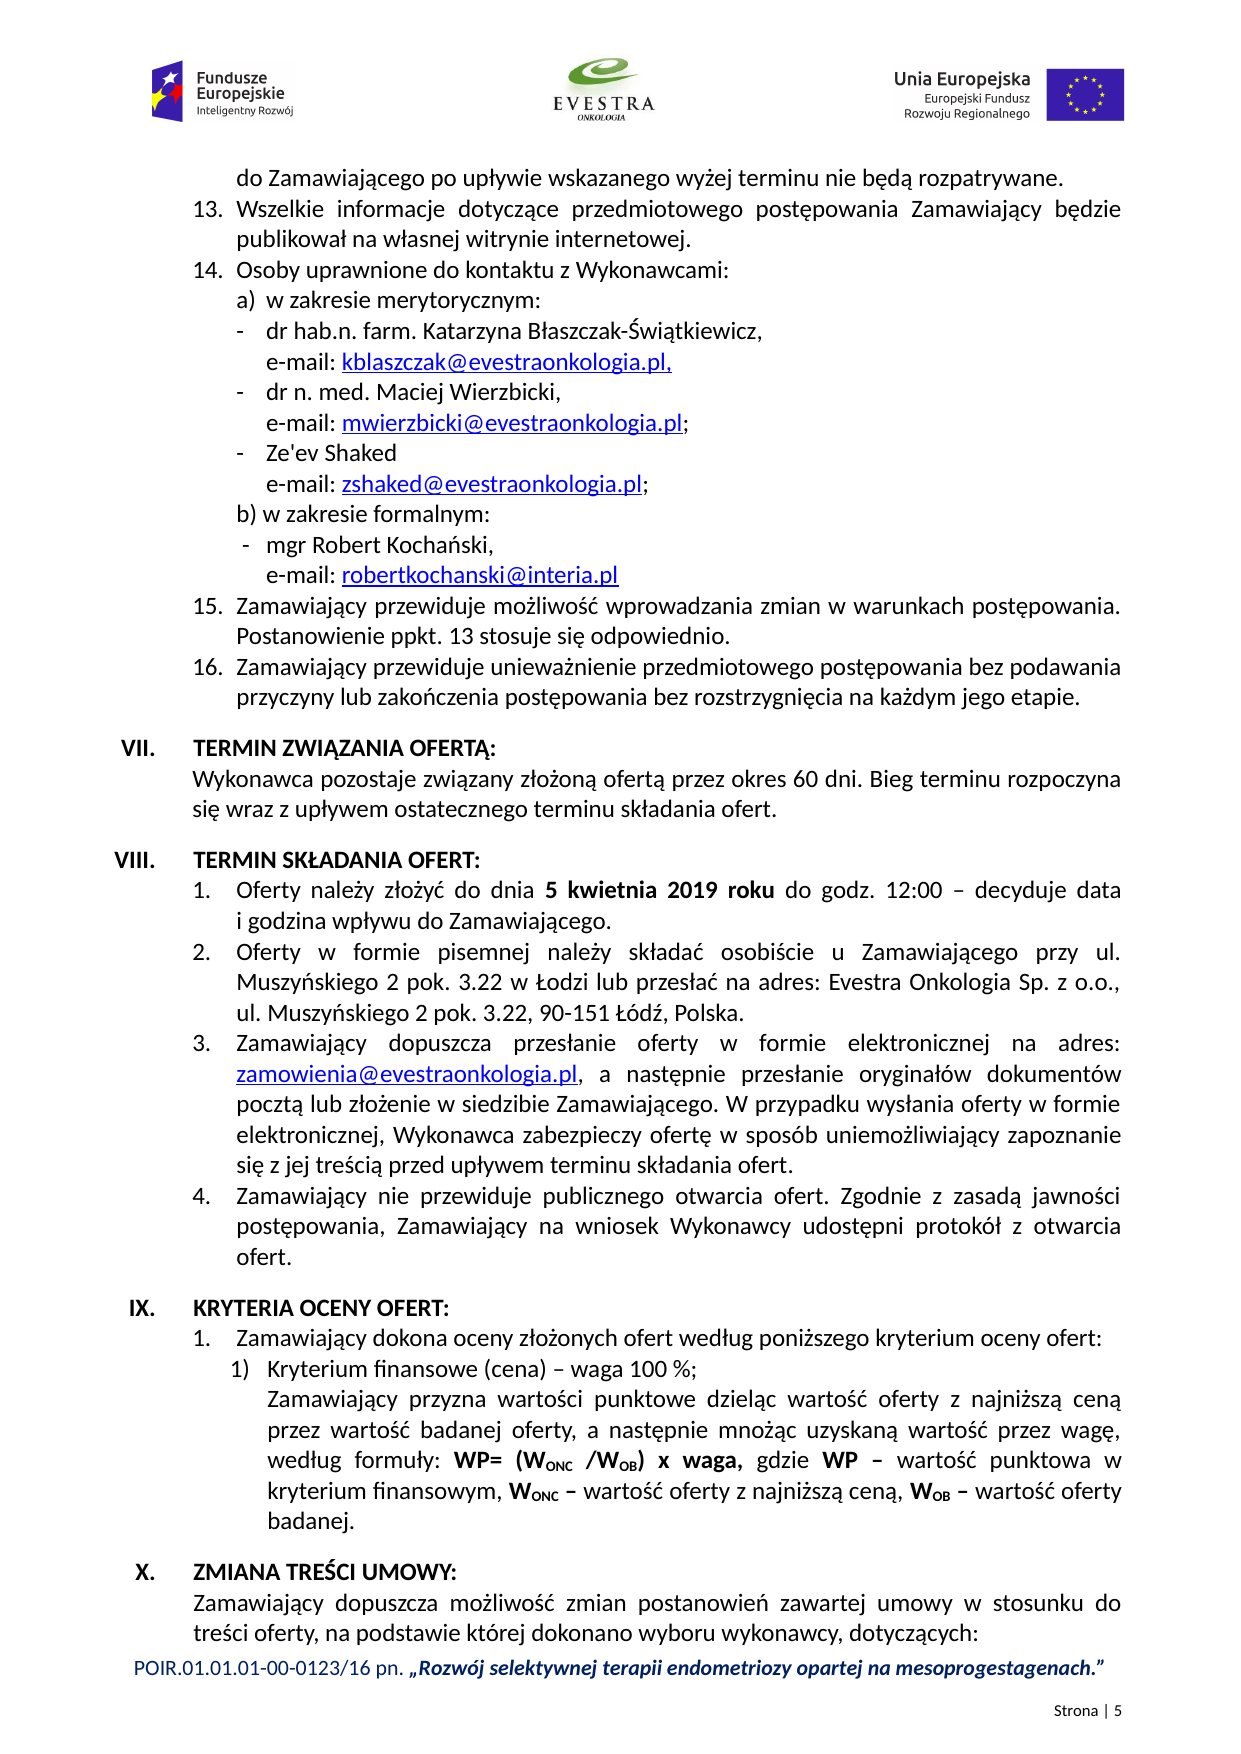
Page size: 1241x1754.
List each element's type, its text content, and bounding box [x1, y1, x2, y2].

list TERMIN SKŁADANIA OFERT: [156, 844, 1122, 874]
picture [150, 60, 296, 123]
list Zamawiający dokona oceny złożonych ofert według poniższego kryterium oceny ofert: [192, 1322, 1122, 1353]
text b) w zakresie formalnym: [236, 498, 1122, 529]
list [192, 162, 1122, 193]
text e-mail: kblaszczak@evestraonkologia.pl, [236, 346, 1122, 376]
text e-mail: mwierzbicki@evestraonkologia.pl; [236, 407, 1122, 437]
text - mgr Robert Kochański, [236, 529, 1122, 559]
list Kryterium finansowe (cena) – waga 100 %; [229, 1353, 1122, 1383]
list ZMIANA TREŚCI UMOWY: [156, 1556, 1122, 1587]
list KRYTERIA OCENY OFERT: [156, 1292, 1122, 1322]
text - dr n. med. Maciej Wierzbicki, [236, 376, 1122, 407]
list Zamawiający przewiduje unieważnienie przedmiotowego postępowania bez podawania przyczyny lub zakończenia postępowania bez rozstrzygnięcia na każdym jego etapie. [192, 651, 1122, 712]
text Zamawiający przyzna wartości punktowe dzieląc wartość oferty z najniższą ceną przez wartość badanej oferty, a następnie mnożąc uzyskaną wartość przez wagę, według formuły: WP= (WONC /WOB) x waga, gdzie WP – wartość punktowa w kryterium finansowym, WONC – wartość oferty z najniższą ceną, WOB – wartość oferty badanej. [267, 1383, 1122, 1536]
text e-mail: zshaked@evestraonkologia.pl; [236, 468, 1122, 498]
list Zamawiający nie przewiduje publicznego otwarcia ofert. Zgodnie z zasadą jawności postępowania, Zamawiający na wniosek Wykonawcy udostępni protokół z otwarcia ofert. [192, 1180, 1122, 1271]
text Wykonawca pozostaje związany złożoną ofertą przez okres 60 dni. Bieg terminu rozpoczyna się wraz z upływem ostatecznego terminu składania ofert. [192, 763, 1122, 824]
text - dr hab.n. farm. Katarzyna Błaszczak-Świątkiewicz, [236, 315, 1122, 346]
text - Ze'ev Shaked [236, 437, 1122, 468]
list Wszelkie informacje dotyczące przedmiotowego postępowania Zamawiający będzie publikował na własnej witrynie internetowej. [192, 193, 1122, 254]
picture [894, 64, 1128, 122]
list Oferty w formie pisemnej należy składać osobiście u Zamawiającego przy ul. Muszyńskiego 2 pok. 3.22 w Łodzi lub przesłać na adres: Evestra Onkologia Sp. z o.o., ul. Muszyńskiego 2 pok. 3.22, 90-151 Łódź, Polska. [192, 936, 1122, 1027]
list Zamawiający przewiduje możliwość wprowadzania zmian w warunkach postępowania. Postanowienie ppkt. 13 stosuje się odpowiednio. [192, 590, 1122, 651]
list Osoby uprawnione do kontaktu z Wykonawcami: [192, 254, 1122, 284]
list w zakresie merytorycznym: [236, 284, 1122, 315]
text Zamawiający dopuszcza możliwość zmian postanowień zawartej umowy w stosunku do treści oferty, na podstawie której dokonano wyboru wykonawcy, dotyczących: [193, 1587, 1122, 1648]
list Oferty należy złożyć do dnia 5 kwietnia 2019 roku do godz. 12:00 – decyduje data i godzina wpływu do Zamawiającego. [192, 874, 1122, 936]
list TERMIN ZWIĄZANIA OFERTĄ: [156, 732, 1122, 763]
text e-mail: robertkochanski@interia.pl [236, 559, 1122, 590]
list Zamawiający dopuszcza przesłanie oferty w formie elektronicznej na adres: zamowienia@evestraonkologia.pl, a następnie przesłanie oryginałów dokumentów pocztą lub złożenie w siedzibie Zamawiającego. W przypadku wysłania oferty w formie elektronicznej, Wykonawca zabezpieczy ofertę w sposób uniemożliwiający zapoznanie się z jej treścią przed upływem terminu składania ofert. [192, 1027, 1122, 1180]
